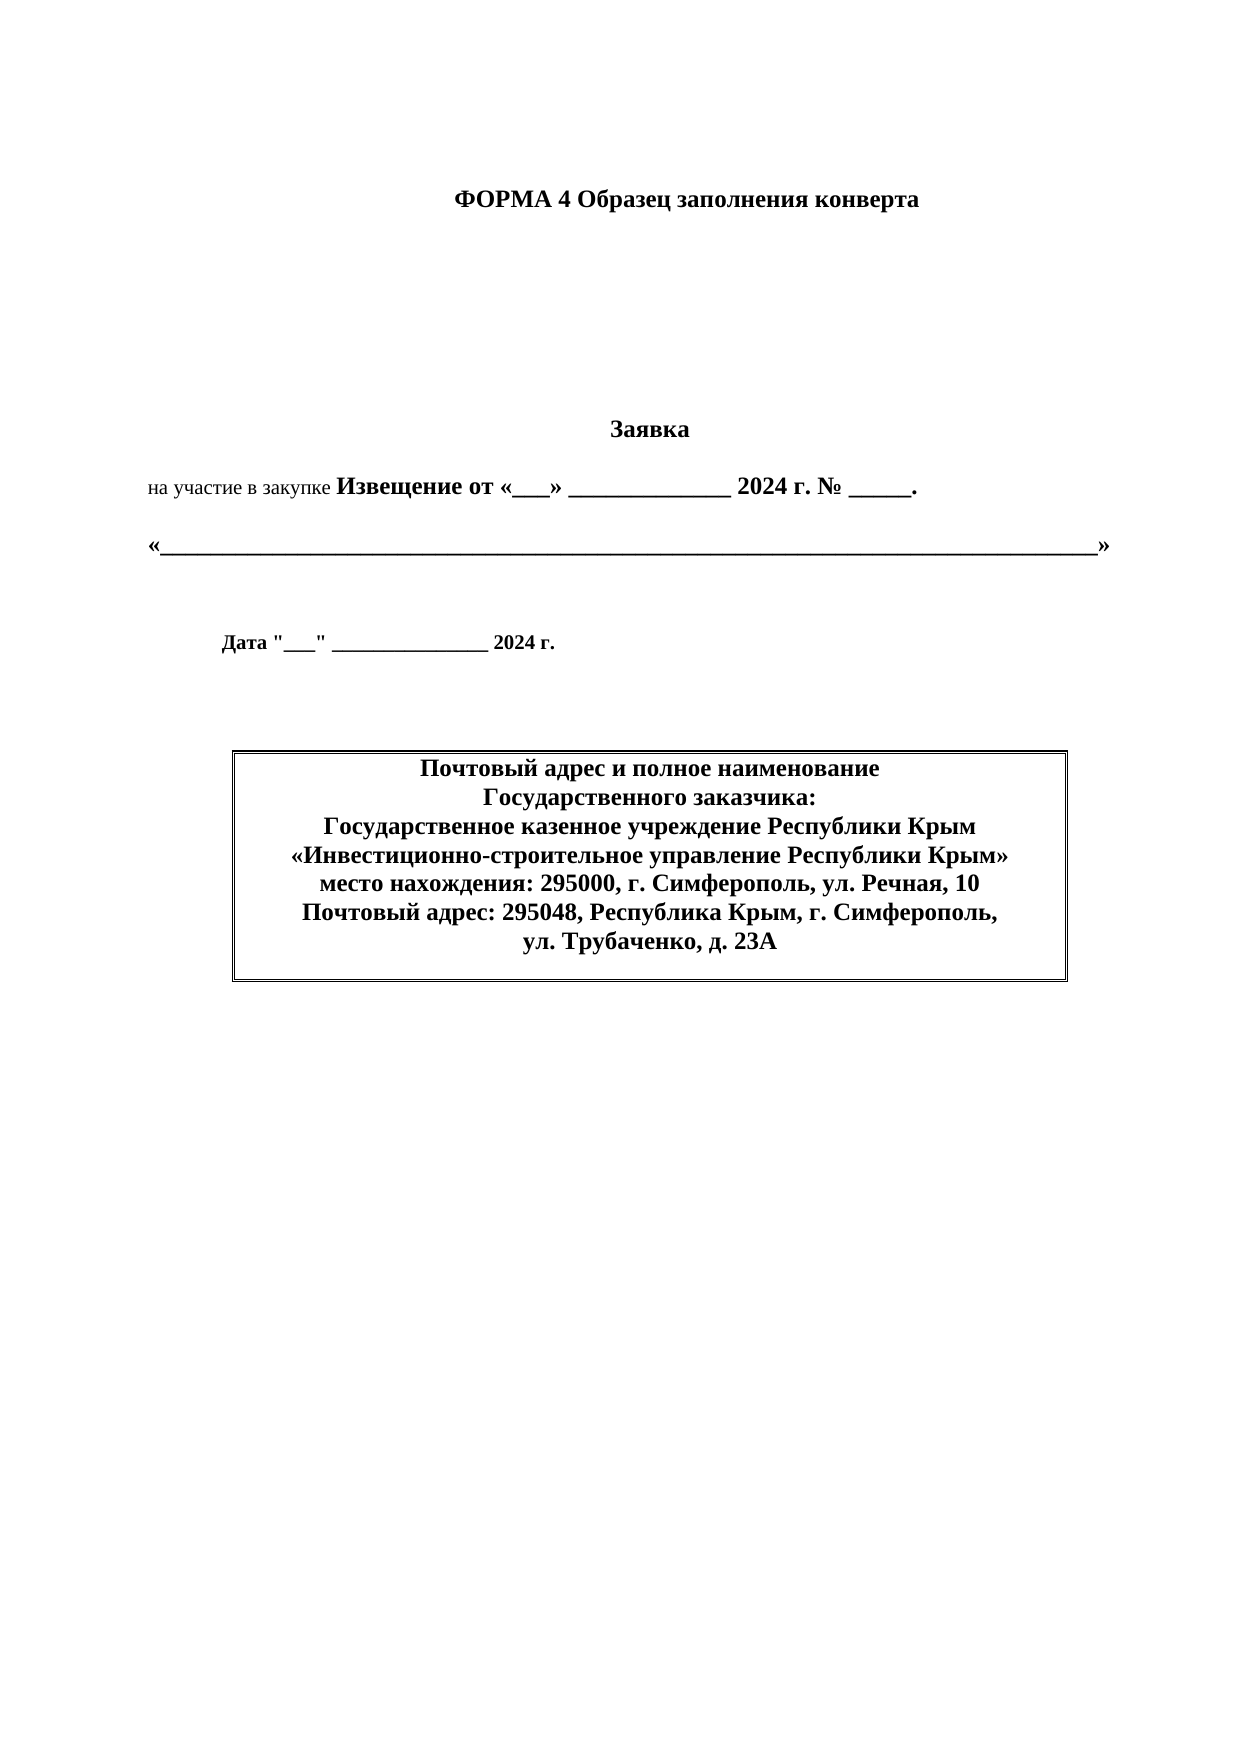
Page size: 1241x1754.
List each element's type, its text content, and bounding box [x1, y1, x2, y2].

text Заявка [148, 414, 1152, 443]
text «___________________________________________________________________________» [148, 529, 1152, 558]
text ФОРМА 4 Образец заполнения конверта [148, 184, 1152, 213]
text на участие в закупке Извещение от «___» _____________ 2024 г. № _____. [148, 471, 1152, 500]
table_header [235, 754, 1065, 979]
text Дата "___" _______________ 2024 г. [148, 630, 1152, 654]
